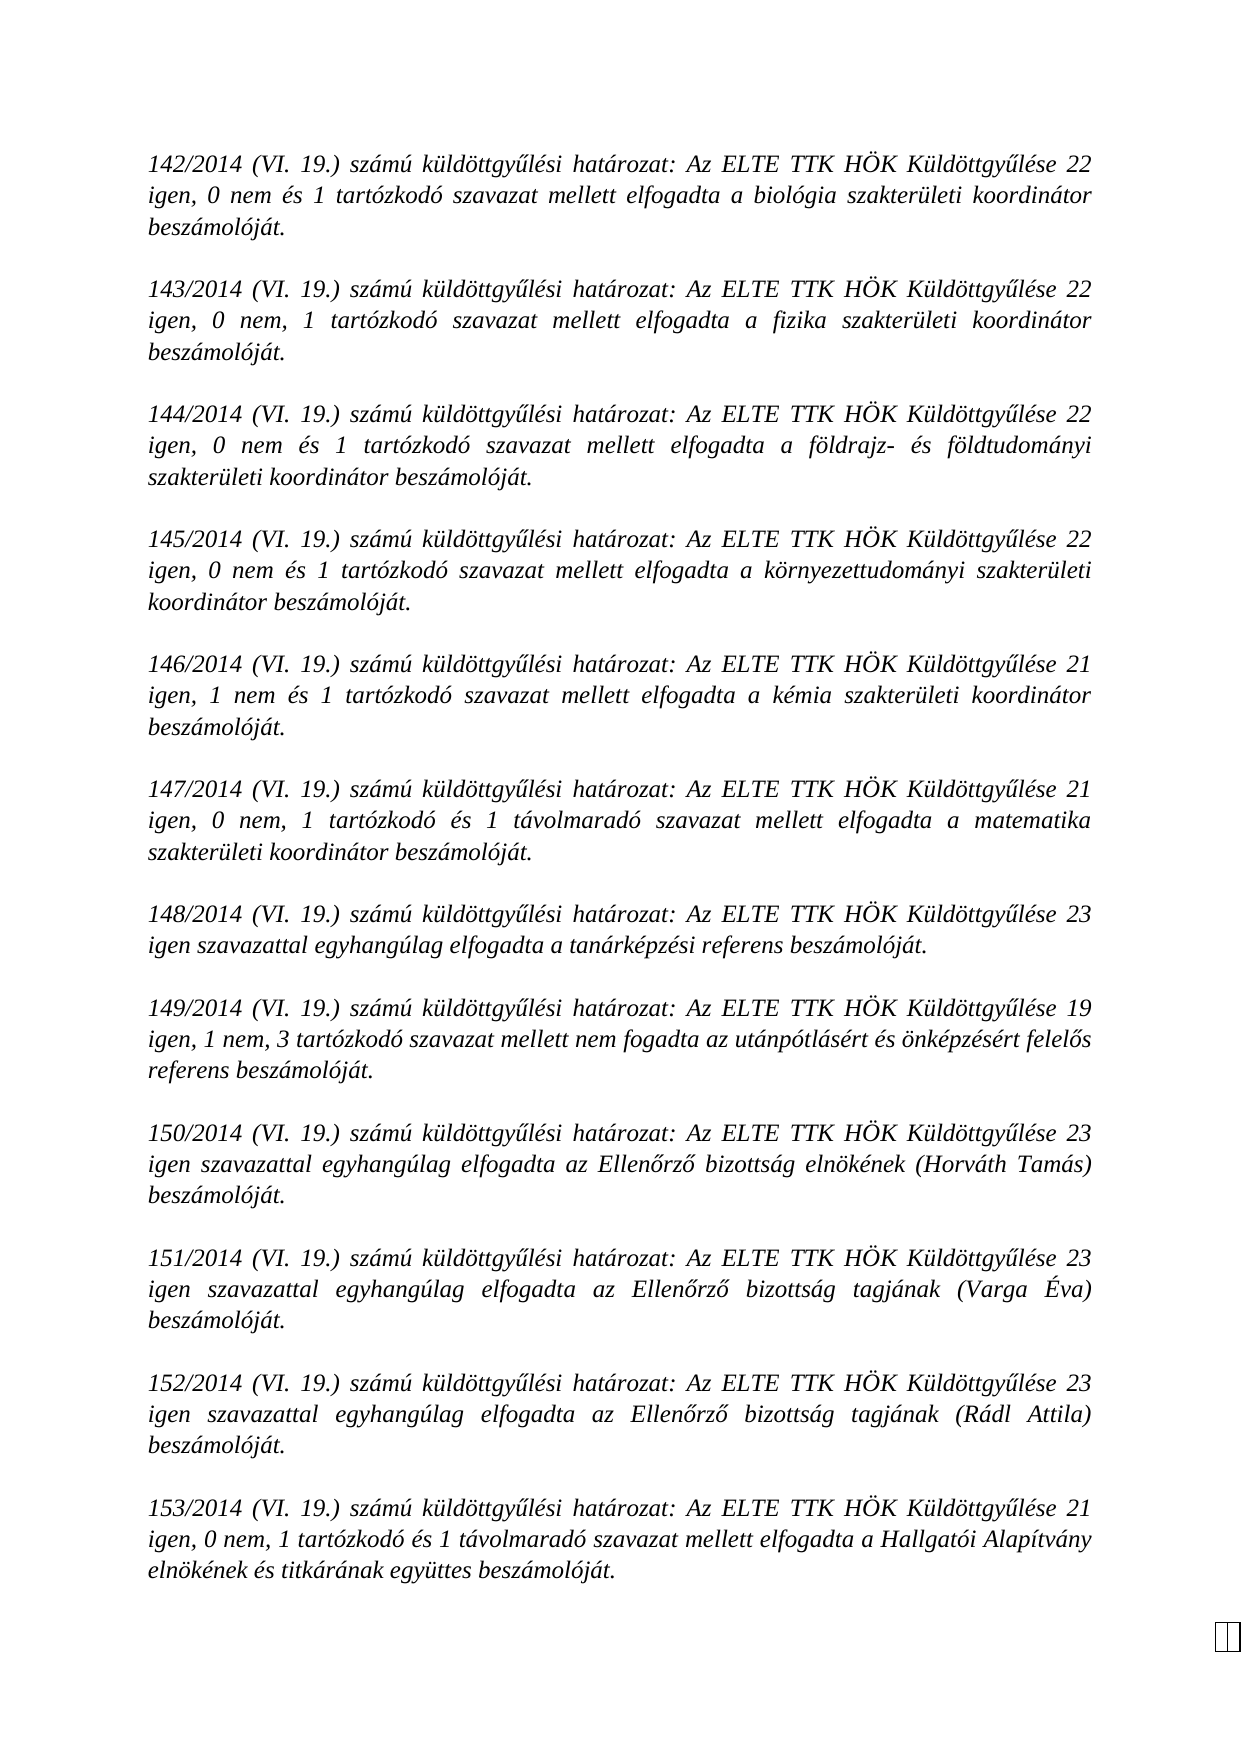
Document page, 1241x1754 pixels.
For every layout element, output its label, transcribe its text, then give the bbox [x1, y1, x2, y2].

text 144/2014 (VI. 19.) számú küldöttgyűlési határozat: Az ELTE TTK HÖK Küldöttgyűlése 22 igen, 0 nem és 1 tartózkodó szavazat mellett elfogadta a földrajz- és földtudományi szakterületi koordinátor beszámolóját. [148, 398, 1093, 491]
text 149/2014 (VI. 19.) számú küldöttgyűlési határozat: Az ELTE TTK HÖK Küldöttgyűlése 19 igen, 1 nem, 3 tartózkodó szavazat mellett nem fogadta az utánpótlásért és önképzésért felelős referens beszámolóját. [148, 991, 1093, 1085]
text 150/2014 (VI. 19.) számú küldöttgyűlési határozat: Az ELTE TTK HÖK Küldöttgyűlése 23 igen szavazattal egyhangúlag elfogadta az Ellenőrző bizottság elnökének (Horváth Tamás) beszámolóját. [148, 1116, 1093, 1210]
text 142/2014 (VI. 19.) számú küldöttgyűlési határozat: Az ELTE TTK HÖK Küldöttgyűlése 22 igen, 0 nem és 1 tartózkodó szavazat mellett elfogadta a biológia szakterületi koordinátor beszámolóját. [148, 148, 1093, 241]
text 143/2014 (VI. 19.) számú küldöttgyűlési határozat: Az ELTE TTK HÖK Küldöttgyűlése 22 igen, 0 nem, 1 tartózkodó szavazat mellett elfogadta a fizika szakterületi koordinátor beszámolóját. [148, 273, 1093, 366]
text 146/2014 (VI. 19.) számú küldöttgyűlési határozat: Az ELTE TTK HÖK Küldöttgyűlése 21 igen, 1 nem és 1 tartózkodó szavazat mellett elfogadta a kémia szakterületi koordinátor beszámolóját. [148, 648, 1093, 741]
text 152/2014 (VI. 19.) számú küldöttgyűlési határozat: Az ELTE TTK HÖK Küldöttgyűlése 23 igen szavazattal egyhangúlag elfogadta az Ellenőrző bizottság tagjának (Rádl Attila) beszámolóját. [148, 1366, 1093, 1460]
text 147/2014 (VI. 19.) számú küldöttgyűlési határozat: Az ELTE TTK HÖK Küldöttgyűlése 21 igen, 0 nem, 1 tartózkodó és 1 távolmaradó szavazat mellett elfogadta a matematika szakterületi koordinátor beszámolóját. [148, 773, 1093, 866]
text 153/2014 (VI. 19.) számú küldöttgyűlési határozat: Az ELTE TTK HÖK Küldöttgyűlése 21 igen, 0 nem, 1 tartózkodó és 1 távolmaradó szavazat mellett elfogadta a Hallgatói Alapítvány elnökének és titkárának együttes beszámolóját. [148, 1491, 1093, 1585]
text 151/2014 (VI. 19.) számú küldöttgyűlési határozat: Az ELTE TTK HÖK Küldöttgyűlése 23 igen szavazattal egyhangúlag elfogadta az Ellenőrző bizottság tagjának (Varga Éva) beszámolóját. [148, 1241, 1093, 1335]
text 145/2014 (VI. 19.) számú küldöttgyűlési határozat: Az ELTE TTK HÖK Küldöttgyűlése 22 igen, 0 nem és 1 tartózkodó szavazat mellett elfogadta a környezettudományi szakterületi koordinátor beszámolóját. [148, 523, 1093, 616]
text 148/2014 (VI. 19.) számú küldöttgyűlési határozat: Az ELTE TTK HÖK Küldöttgyűlése 23 igen szavazattal egyhangúlag elfogadta a tanárképzési referens beszámolóját. [148, 898, 1093, 960]
